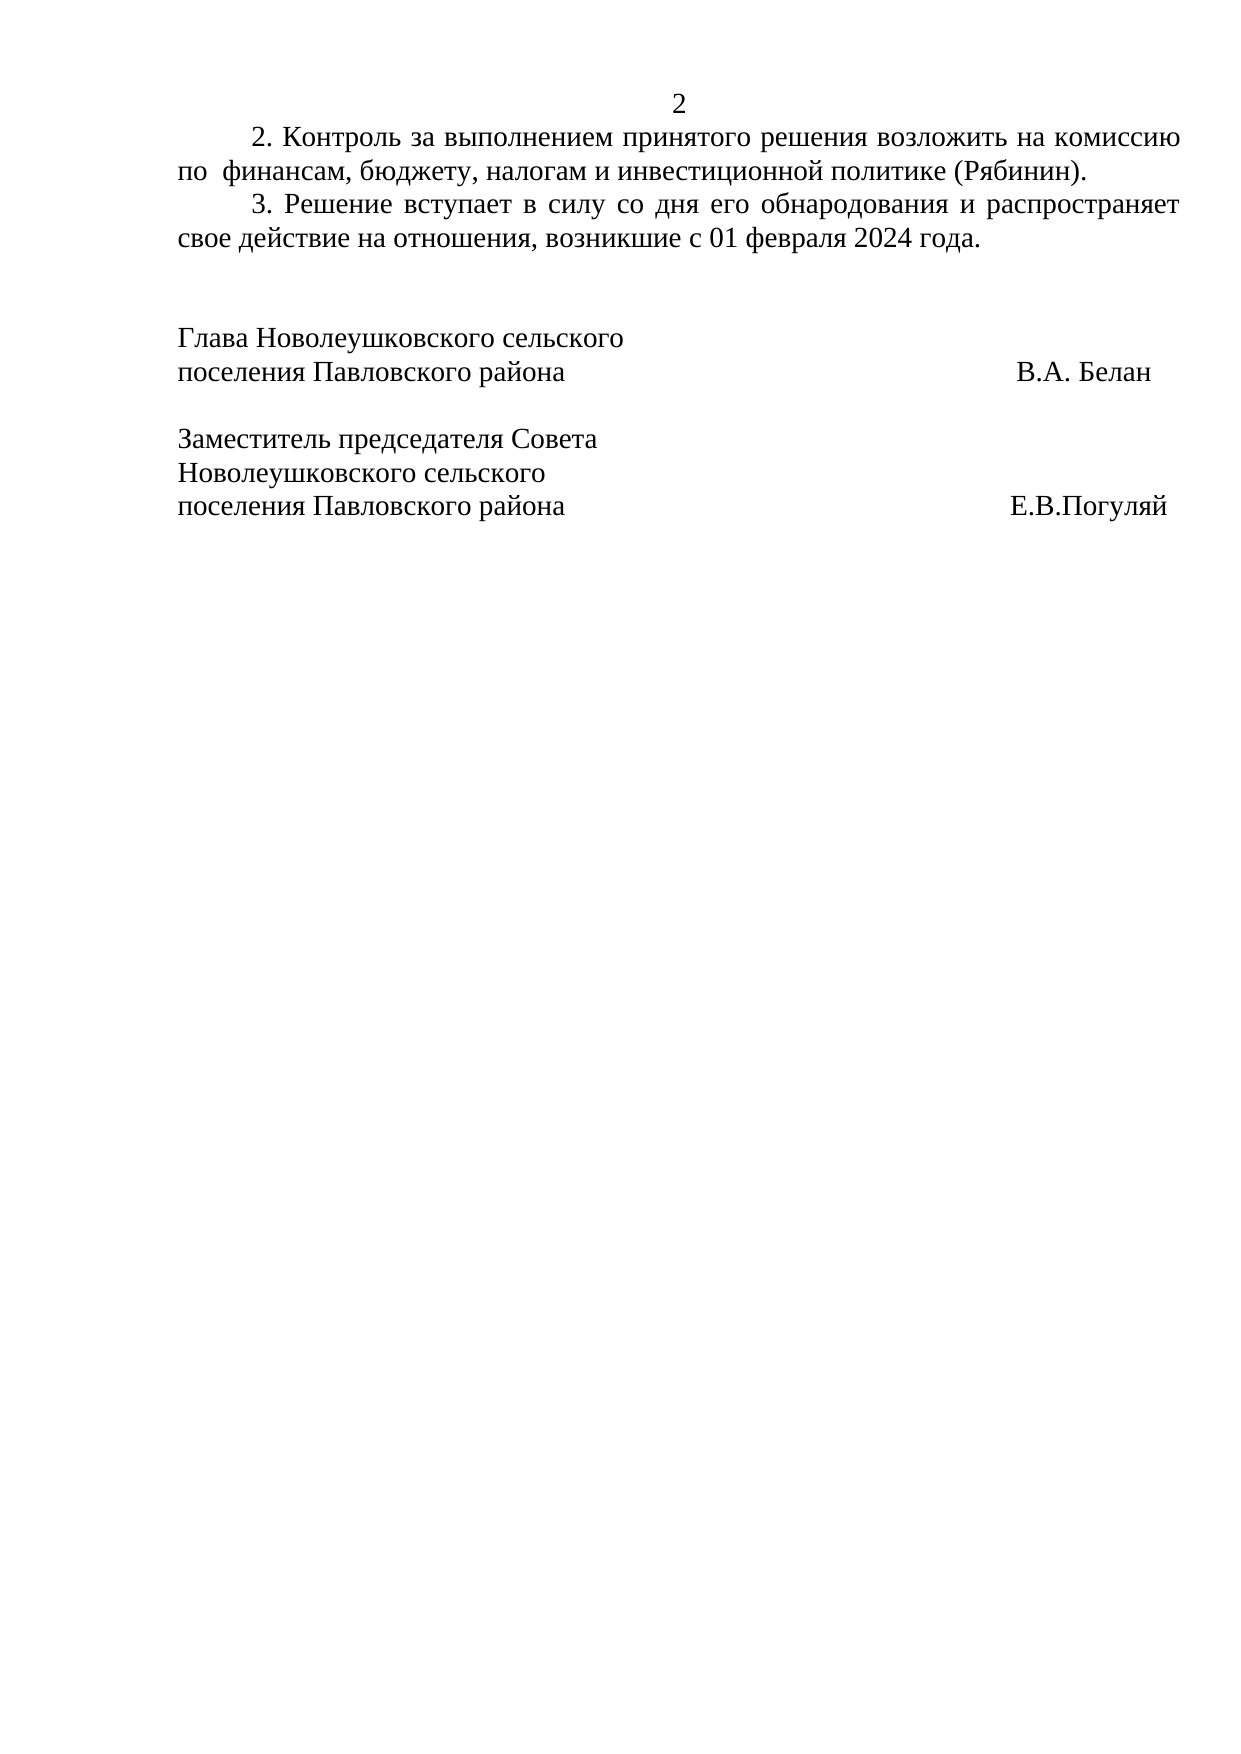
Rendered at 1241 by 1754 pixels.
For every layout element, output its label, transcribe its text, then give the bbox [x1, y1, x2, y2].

text Заместитель председателя Совета [177, 421, 1181, 455]
text поселения Павловского района Е.В.Погуляй [177, 488, 1181, 522]
text поселения Павловского района В.А. Белан [177, 354, 1181, 388]
text Глава Новолеушковского сельского [177, 321, 1181, 354]
text 2 [177, 86, 1181, 119]
text 2. Контроль за выполнением принятого решения возложить на комиссию по финансам, бюджету, налогам и инвестиционной политике (Рябинин). [177, 119, 1181, 186]
text Новолеушковского сельского [177, 455, 1181, 488]
text 3. Решение вступает в силу со дня его обнародования и распространяет свое действие на отношения, возникшие с 01 февраля 2024 года. [177, 186, 1181, 253]
